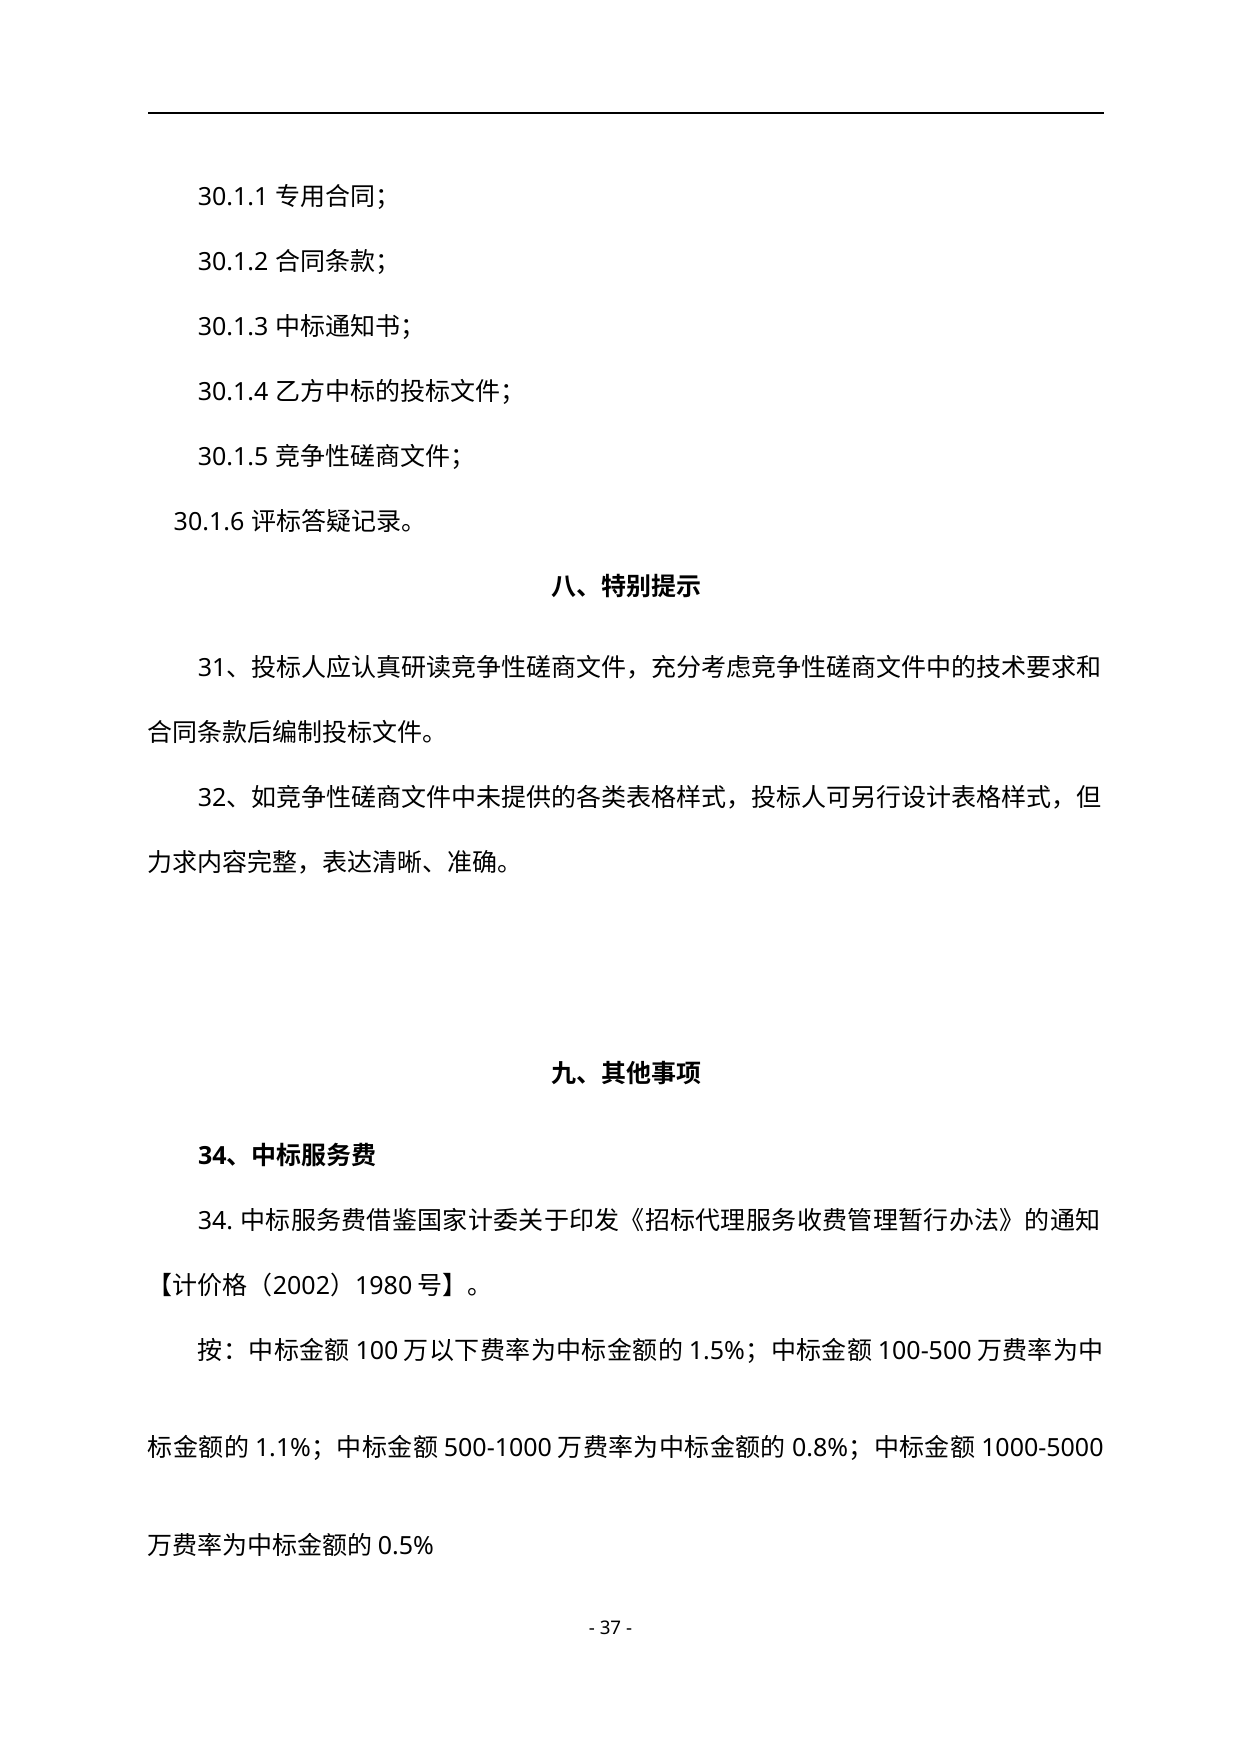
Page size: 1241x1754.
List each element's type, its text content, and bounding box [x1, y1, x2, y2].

text 30.1.3 中标通知书； [148, 292, 1104, 357]
text 30.1.6 评标答疑记录。 [148, 487, 1104, 552]
text 34、中标服务费 [148, 1121, 1104, 1186]
text 34. 中标服务费借鉴国家计委关于印发《招标代理服务收费管理暂行办法》的通知【计价格（2002）1980号】。 [148, 1186, 1104, 1316]
list 特别提示 [148, 552, 1104, 617]
text 30.1.4 乙方中标的投标文件； [148, 357, 1104, 422]
text 30.1.5 竞争性磋商文件； [148, 422, 1104, 487]
text 31、投标人应认真研读竞争性磋商文件，充分考虑竞争性磋商文件中的技术要求和合同条款后编制投标文件。 [148, 633, 1104, 763]
text 九、其他事项 [148, 1039, 1104, 1104]
text 30.1.2 合同条款； [148, 227, 1104, 292]
text 32、如竞争性磋商文件中未提供的各类表格样式，投标人可另行设计表格样式，但力求内容完整，表达清晰、准确。 [148, 763, 1104, 893]
text 30.1.1 专用合同； [148, 162, 1104, 227]
text 按：中标金额100万以下费率为中标金额的1.5%；中标金额100-500万费率为中标金额的1.1%；中标金额500-1000万费率为中标金额的0.8%；中标金额1000-5000万费率为中标金额的0.5% [148, 1316, 1104, 1576]
